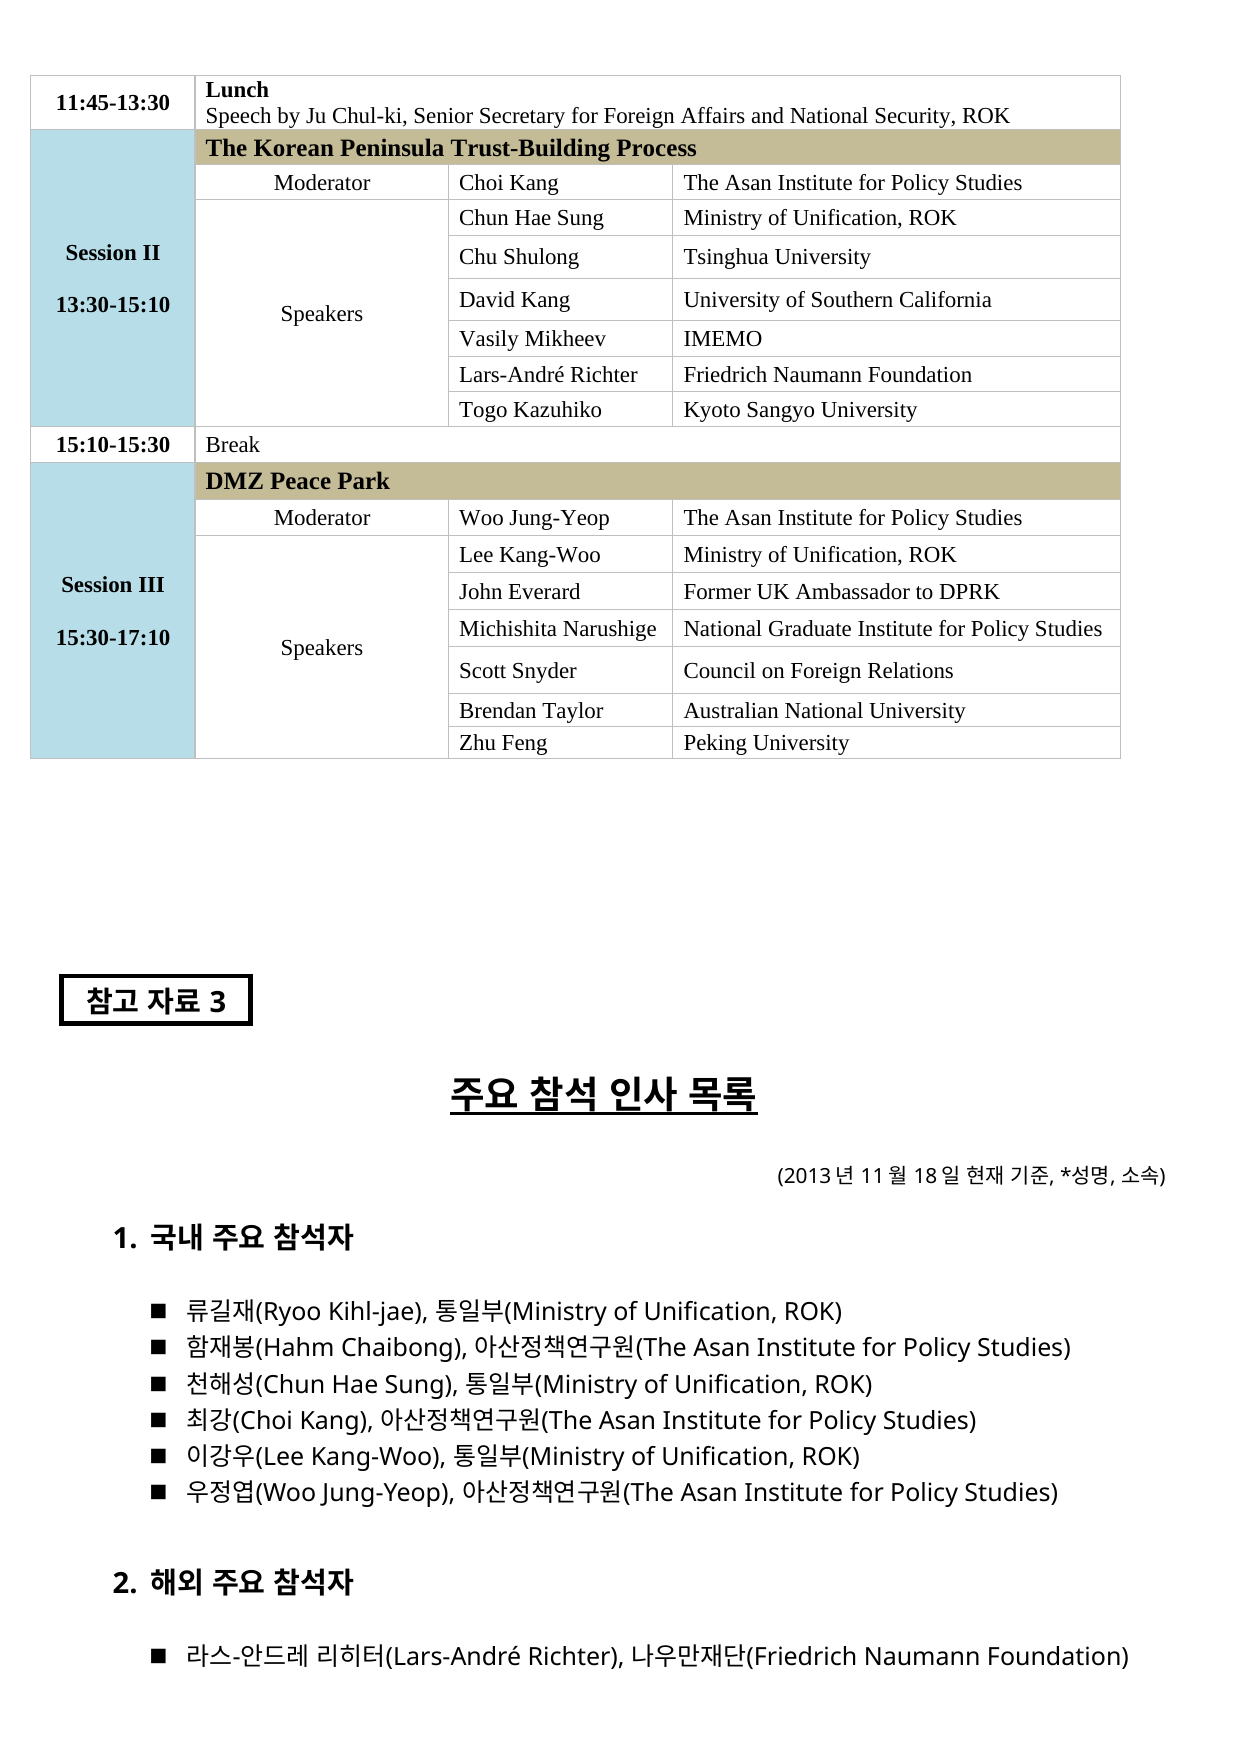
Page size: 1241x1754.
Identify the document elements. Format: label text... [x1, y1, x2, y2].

table_cell Friedrich Naumann Foundation [673, 357, 1120, 391]
table_cell Woo Jung-Yeop [449, 500, 672, 535]
table_cell Lars-André Richter [449, 357, 672, 391]
list 해외 주요 참석자 [112, 1560, 1165, 1602]
table_cell Tsinghua University [673, 236, 1120, 277]
table_cell Ministry of Unification, ROK [673, 536, 1120, 572]
table_cell 15:10-15:30 [31, 427, 194, 462]
table_cell The Asan Institute for Policy Studies [673, 165, 1120, 199]
table_cell Council on Foreign Relations [673, 647, 1120, 693]
table_cell Kyoto Sangyo University [673, 392, 1120, 426]
table_cell Choi Kang [449, 165, 672, 199]
list 국내 주요 참석자 [112, 1215, 1165, 1257]
table_cell Togo Kazuhiko [449, 392, 672, 426]
list 류길재(Ryoo Kihl-jae), 통일부(Ministry of Unification, ROK) [149, 1292, 1165, 1328]
text (2013년 11월 18일 현재 기준, *성명, 소속) [75, 1159, 1165, 1189]
table_cell Chu Shulong [449, 236, 672, 277]
text 주요 참석 인사 목록 [75, 1065, 1165, 1119]
table_cell Moderator [196, 165, 448, 199]
table_cell Session III 15:30-17:10 [31, 463, 194, 758]
table_cell Lunch Speech by Ju Chul-ki, Senior Secretary for Foreign Affairs and National Security, ROK [196, 76, 1120, 129]
table_cell Speakers [196, 536, 448, 758]
table_cell Lee Kang-Woo [449, 536, 672, 572]
list 이강우(Lee Kang-Woo), 통일부(Ministry of Unification, ROK) [149, 1437, 1165, 1473]
table_cell Moderator [196, 500, 448, 535]
table_cell Former UK Ambassador to DPRK [673, 573, 1120, 609]
table_cell Scott Snyder [449, 647, 672, 693]
table_header 참고 자료 3 [64, 978, 248, 1021]
list 우정엽(Woo Jung-Yeop), 아산정책연구원(The Asan Institute for Policy Studies) [149, 1473, 1165, 1509]
table_cell Michishita Narushige [449, 610, 672, 646]
table_cell John Everard [449, 573, 672, 609]
list 함재봉(Hahm Chaibong), 아산정책연구원(The Asan Institute for Policy Studies) [149, 1328, 1165, 1364]
table_cell Ministry of Unification, ROK [673, 200, 1120, 234]
table_cell Break [196, 427, 1120, 462]
table_cell University of Southern California [673, 279, 1120, 320]
table_cell Chun Hae Sung [449, 200, 672, 234]
table_cell Peking University [673, 727, 1120, 758]
table_cell The Asan Institute for Policy Studies [673, 500, 1120, 535]
list 최강(Choi Kang), 아산정책연구원(The Asan Institute for Policy Studies) [149, 1400, 1165, 1437]
table_cell Australian National University [673, 694, 1120, 726]
table_cell Speakers [196, 200, 448, 426]
table_cell The Korean Peninsula Trust-Building Process [196, 130, 1120, 164]
table_cell Brendan Taylor [449, 694, 672, 726]
table_cell David Kang [449, 279, 672, 320]
list 라스-안드레 리히터(Lars-André Richter), 나우만재단(Friedrich Naumann Foundation) [149, 1637, 1165, 1673]
table_cell Zhu Feng [449, 727, 672, 758]
table_cell Vasily Mikheev [449, 321, 672, 356]
table_cell DMZ Peace Park [196, 463, 1120, 499]
table_cell IMEMO [673, 321, 1120, 356]
list 천해성(Chun Hae Sung), 통일부(Ministry of Unification, ROK) [149, 1364, 1165, 1400]
table_cell 11:45-13:30 [31, 76, 194, 129]
table_cell National Graduate Institute for Policy Studies [673, 610, 1120, 646]
table_cell Session II 13:30-15:10 [31, 130, 194, 426]
